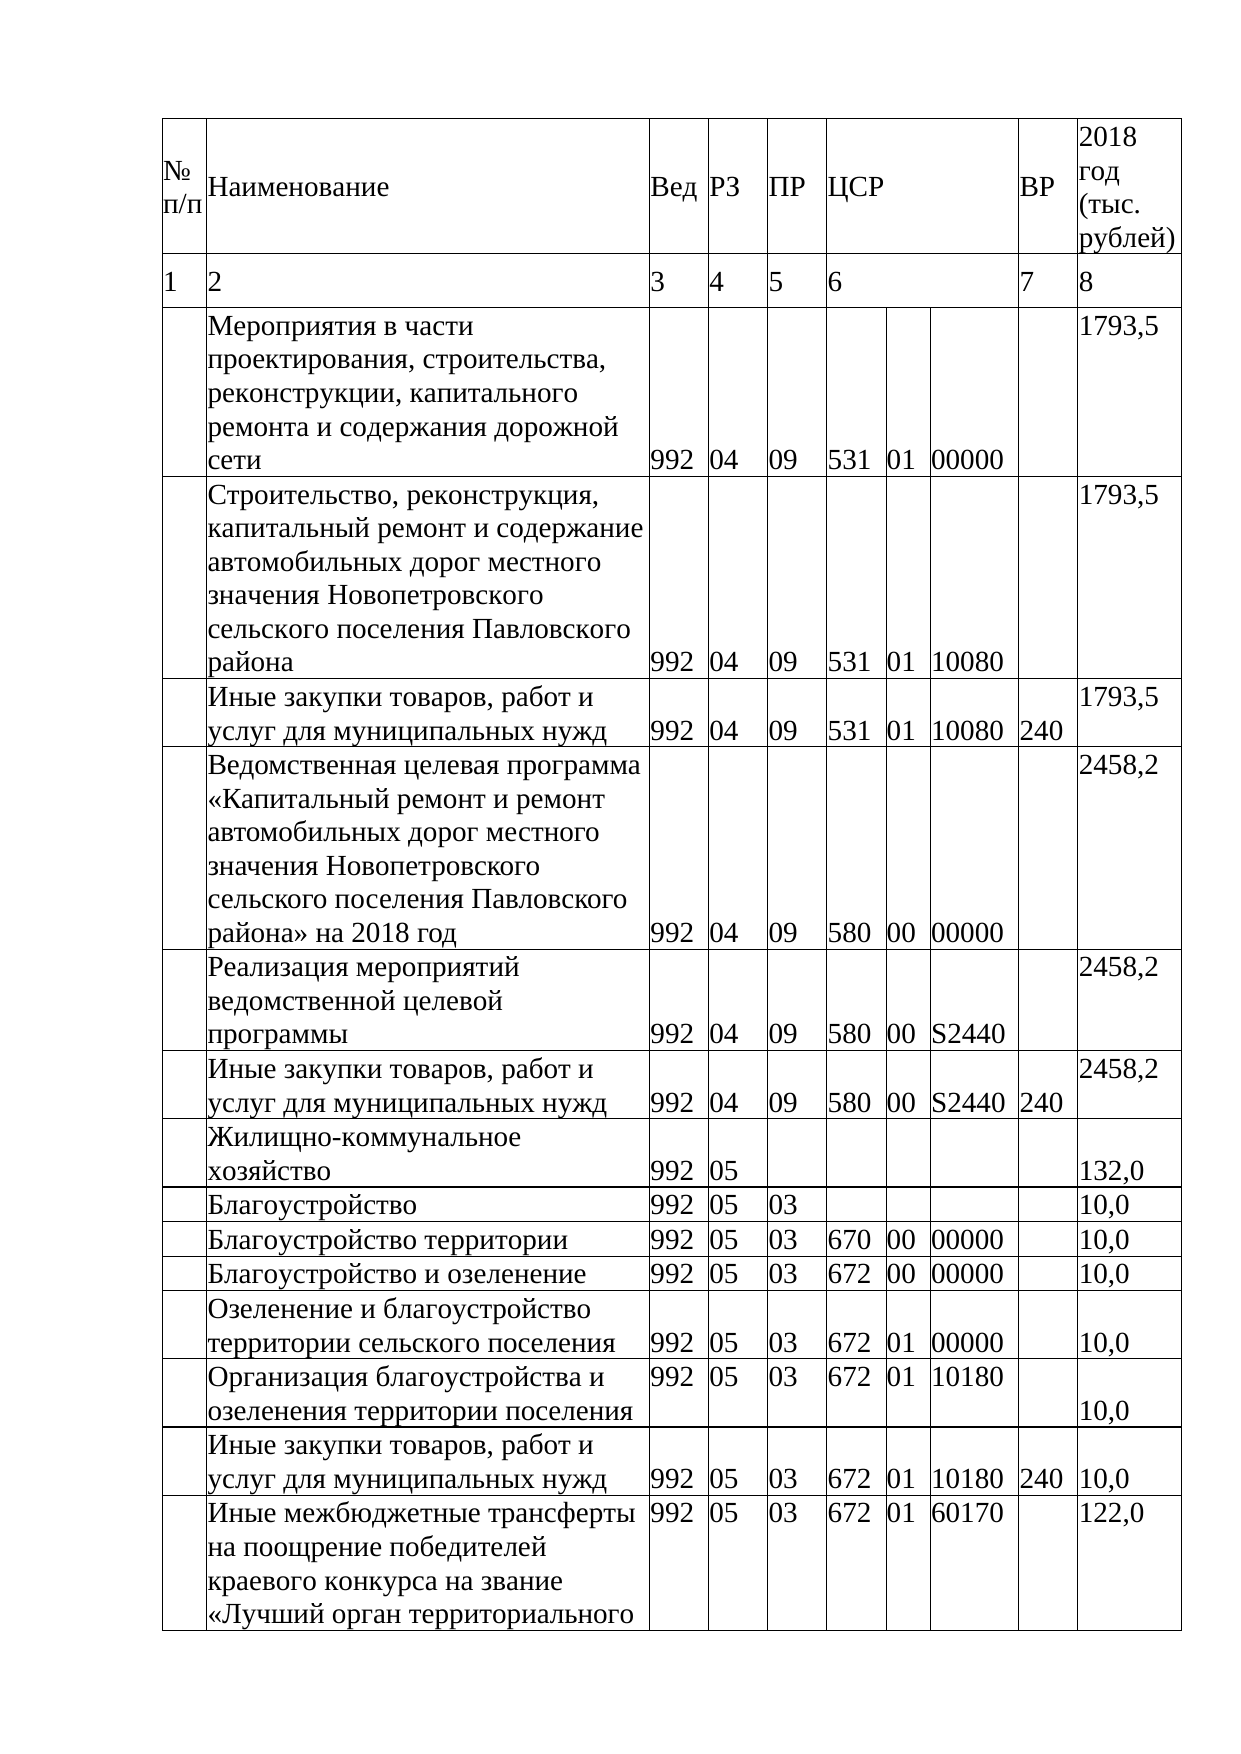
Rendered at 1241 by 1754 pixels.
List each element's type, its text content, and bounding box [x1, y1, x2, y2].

table_cell 10,0 [1078, 1428, 1181, 1494]
table_cell 992 [650, 1428, 708, 1494]
table_cell [163, 1359, 206, 1426]
table_cell [1019, 950, 1077, 1050]
table_cell 240 [1019, 1051, 1077, 1118]
table_cell 240 [1019, 1428, 1077, 1494]
table_cell 01 [887, 1359, 930, 1426]
table_cell 992 [650, 308, 708, 476]
table_cell 580 [827, 747, 886, 948]
table_cell 00 [887, 1257, 930, 1290]
table_cell 2458,2 [1078, 950, 1181, 1050]
table_cell [1019, 308, 1077, 476]
table_cell [1019, 1222, 1077, 1256]
table_cell 05 [709, 1496, 767, 1630]
table_cell 03 [768, 1222, 826, 1256]
table_cell 3 [650, 254, 708, 307]
table_cell [1019, 1119, 1077, 1186]
table_cell 992 [650, 1222, 708, 1256]
table_cell 580 [827, 950, 886, 1050]
table_cell 2458,2 [1078, 1051, 1181, 1118]
table_cell 6 [827, 254, 1018, 307]
table_cell 00 [887, 747, 930, 948]
table_cell [827, 1119, 886, 1186]
table_cell 04 [709, 308, 767, 476]
table_cell 992 [650, 1291, 708, 1358]
table_cell [1019, 747, 1077, 948]
table_cell 01 [887, 308, 930, 476]
table_cell 01 [887, 477, 930, 678]
table_header ПР [768, 119, 826, 253]
table_cell [1019, 1359, 1077, 1426]
table_cell 05 [709, 1257, 767, 1290]
table_cell 09 [768, 747, 826, 948]
table_cell 03 [768, 1257, 826, 1290]
table_cell 60170 [931, 1496, 1018, 1630]
table_cell [1019, 1188, 1077, 1221]
table_cell Жилищно-коммунальное хозяйство [207, 1119, 649, 1186]
table_cell 03 [768, 1428, 826, 1494]
table_cell 132,0 [1078, 1119, 1181, 1186]
table_cell 04 [709, 747, 767, 948]
table_cell 1793,5 [1078, 679, 1181, 746]
table_cell Организация благоустройства и озеленения территории поселения [207, 1359, 649, 1426]
table_cell 992 [650, 1119, 708, 1186]
table_cell 10080 [931, 477, 1018, 678]
table_cell 8 [1078, 254, 1181, 307]
table_cell 04 [709, 679, 767, 746]
table_cell [1019, 477, 1077, 678]
table_cell 5 [768, 254, 826, 307]
table_cell Благоустройство и озеленение [207, 1257, 649, 1290]
table_cell 672 [827, 1257, 886, 1290]
table_cell 10,0 [1078, 1359, 1181, 1426]
table_cell 10,0 [1078, 1291, 1181, 1358]
table_cell 580 [827, 1051, 886, 1118]
table_cell 00000 [931, 1291, 1018, 1358]
table_cell 1793,5 [1078, 308, 1181, 476]
table_cell 122,0 [1078, 1496, 1181, 1630]
table_cell 672 [827, 1291, 886, 1358]
table_cell [163, 1119, 206, 1186]
table_cell 10180 [931, 1359, 1018, 1426]
table_cell 992 [650, 950, 708, 1050]
table_header 2018 год (тыс. рублей) [1078, 119, 1181, 253]
table_cell 10,0 [1078, 1257, 1181, 1290]
table_cell [163, 1188, 206, 1221]
table_cell [931, 1188, 1018, 1221]
table_cell 01 [887, 1291, 930, 1358]
table_cell 00 [887, 1051, 930, 1118]
table_header ЦСР [827, 119, 1018, 253]
table_cell 05 [709, 1428, 767, 1494]
table_cell 531 [827, 477, 886, 678]
table_cell Мероприятия в части проектирования, строительства, реконструкции, капитального ремонта и содержания дорожной сети [207, 308, 649, 476]
table_cell 10,0 [1078, 1188, 1181, 1221]
table_cell 1 [163, 254, 206, 307]
table_cell 992 [650, 1496, 708, 1630]
table_cell [163, 308, 206, 476]
table_cell [163, 1291, 206, 1358]
table_cell 992 [650, 747, 708, 948]
table_cell [163, 950, 206, 1050]
table_cell [887, 1119, 930, 1186]
table_cell [163, 1496, 206, 1630]
table_cell [1019, 1496, 1077, 1630]
table_cell [163, 747, 206, 948]
table_cell 00000 [931, 747, 1018, 948]
table_cell 05 [709, 1119, 767, 1186]
table_cell 03 [768, 1496, 826, 1630]
table_cell 531 [827, 679, 886, 746]
table_cell 2458,2 [1078, 747, 1181, 948]
table_header Наименование [207, 119, 649, 253]
table_cell [1019, 1257, 1077, 1290]
table_cell 03 [768, 1291, 826, 1358]
table_cell Озеленение и благоустройство территории сельского поселения [207, 1291, 649, 1358]
table_cell Строительство, реконструкция, капитальный ремонт и содержание автомобильных дорог местного значения Новопетровского сельского поселения Павловского района [207, 477, 649, 678]
table_cell [887, 1188, 930, 1221]
table_cell 531 [827, 308, 886, 476]
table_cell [207, 1496, 649, 1630]
table_cell 05 [709, 1222, 767, 1256]
table_cell Иные закупки товаров, работ и услуг для муниципальных нужд [207, 1051, 649, 1118]
table_cell S2440 [931, 950, 1018, 1050]
table_cell 09 [768, 679, 826, 746]
table_cell Иные закупки товаров, работ и услуг для муниципальных нужд [207, 679, 649, 746]
table_header № п/п [163, 119, 206, 253]
table_cell 672 [827, 1359, 886, 1426]
table_cell 670 [827, 1222, 886, 1256]
table_cell 992 [650, 1188, 708, 1221]
table_cell 10080 [931, 679, 1018, 746]
table_cell 03 [768, 1359, 826, 1426]
table_cell 01 [887, 679, 930, 746]
table_cell 4 [709, 254, 767, 307]
table_cell [163, 679, 206, 746]
table_cell Благоустройство [207, 1188, 649, 1221]
table_cell 00 [887, 1222, 930, 1256]
table_header Вед [650, 119, 708, 253]
table_cell 09 [768, 308, 826, 476]
table_cell S2440 [931, 1051, 1018, 1118]
table_cell [163, 1428, 206, 1494]
table_cell 992 [650, 1051, 708, 1118]
table_cell [827, 1188, 886, 1221]
table_cell 00000 [931, 1222, 1018, 1256]
table_cell 05 [709, 1359, 767, 1426]
table_cell Ведомственная целевая программа «Капитальный ремонт и ремонт автомобильных дорог местного значения Новопетровского сельского поселения Павловского района» на 2018 год [207, 747, 649, 948]
table_cell [163, 1051, 206, 1118]
table_cell 03 [768, 1188, 826, 1221]
table_cell [163, 477, 206, 678]
table_cell 00000 [931, 308, 1018, 476]
table_cell 05 [709, 1291, 767, 1358]
table_cell 992 [650, 679, 708, 746]
table_cell [931, 1119, 1018, 1186]
table_cell 04 [709, 950, 767, 1050]
table_cell 672 [827, 1428, 886, 1494]
table_cell 05 [709, 1188, 767, 1221]
table_cell 2 [207, 254, 649, 307]
table_cell 672 [827, 1496, 886, 1630]
table_cell 992 [650, 477, 708, 678]
table_cell Благоустройство территории [207, 1222, 649, 1256]
table_cell [163, 1222, 206, 1256]
table_cell 992 [650, 1257, 708, 1290]
table_cell 09 [768, 1051, 826, 1118]
table_cell 7 [1019, 254, 1077, 307]
table_cell 09 [768, 477, 826, 678]
table_cell [1019, 1291, 1077, 1358]
table_cell 00 [887, 950, 930, 1050]
table_header ВР [1019, 119, 1077, 253]
table_cell [163, 1257, 206, 1290]
table_cell [768, 1119, 826, 1186]
table_cell 1793,5 [1078, 477, 1181, 678]
table_cell 04 [709, 477, 767, 678]
table_cell 00000 [931, 1257, 1018, 1290]
table_cell Иные закупки товаров, работ и услуг для муниципальных нужд [207, 1428, 649, 1494]
table_cell 09 [768, 950, 826, 1050]
table_cell 992 [650, 1359, 708, 1426]
table_cell 10,0 [1078, 1222, 1181, 1256]
table_header РЗ [709, 119, 767, 253]
table_cell Реализация мероприятий ведомственной целевой программы [207, 950, 649, 1050]
table_cell 10180 [931, 1428, 1018, 1494]
table_cell 01 [887, 1428, 930, 1494]
table_cell 240 [1019, 679, 1077, 746]
table_cell 01 [887, 1496, 930, 1630]
table_cell 04 [709, 1051, 767, 1118]
